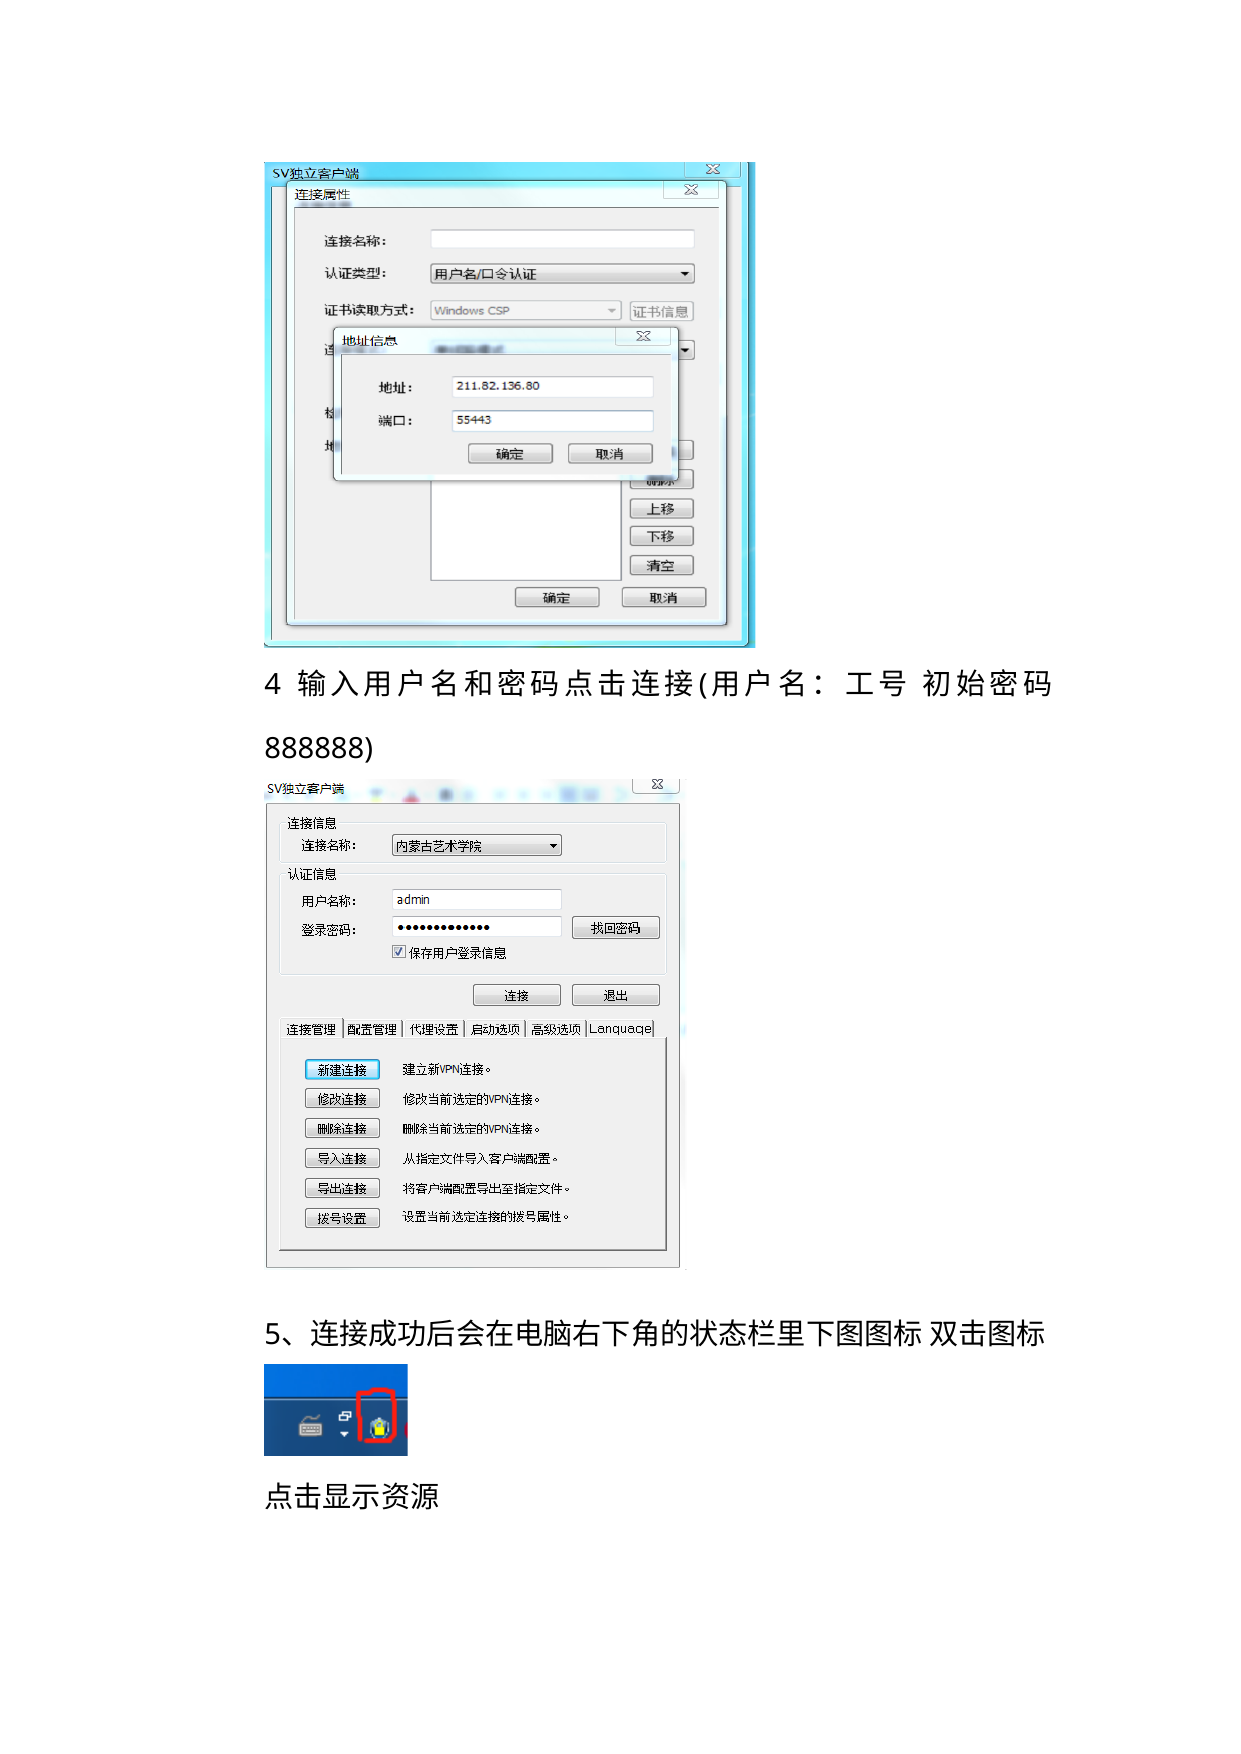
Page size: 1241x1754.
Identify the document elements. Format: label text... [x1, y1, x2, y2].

picture [264, 1364, 408, 1456]
picture [264, 779, 687, 1270]
list 5、连接成功后会在电脑右下角的状态栏里下图图标 双击图标 [264, 1299, 1053, 1364]
list 4 输入用户名和密码点击连接(用户名：工号 初始密码888888) [264, 649, 1053, 779]
picture [264, 162, 756, 648]
list 点击显示资源 [264, 1462, 1053, 1527]
